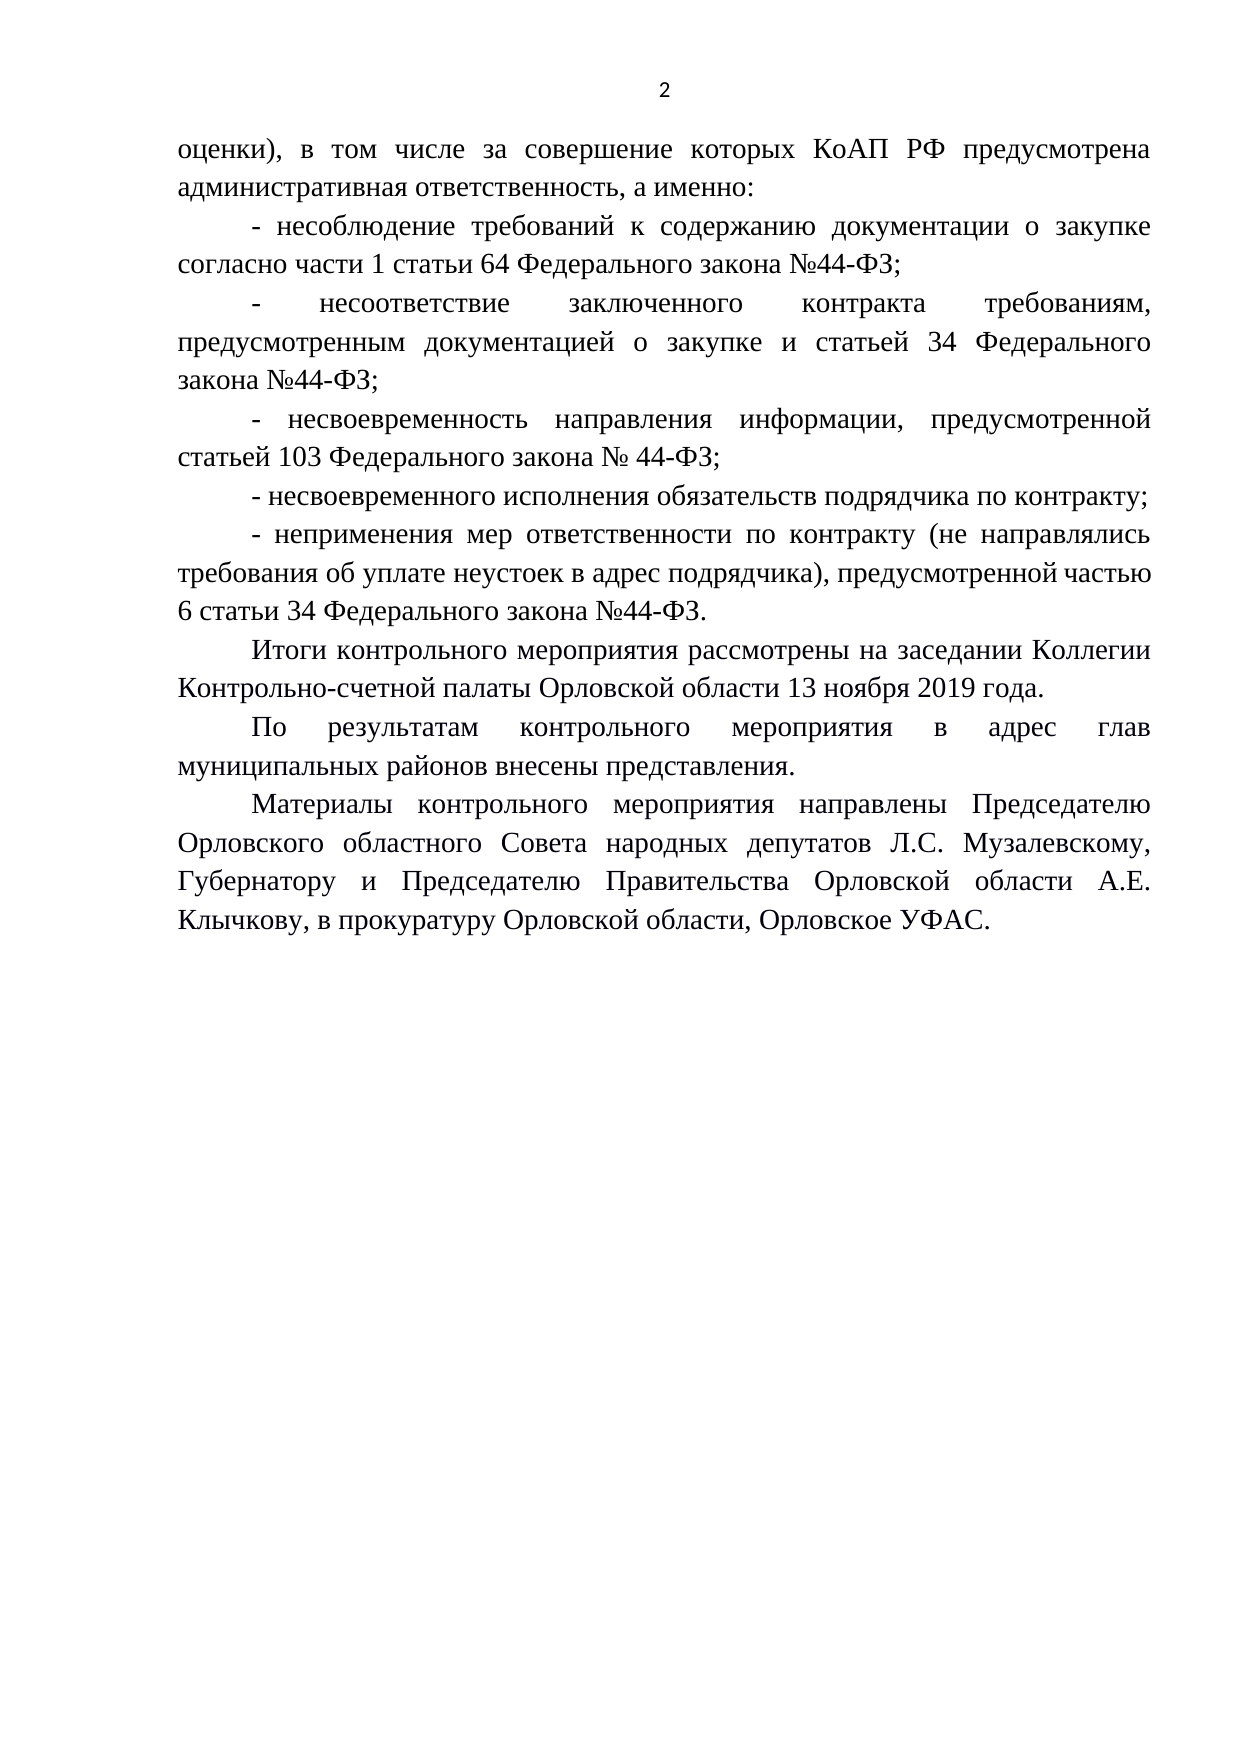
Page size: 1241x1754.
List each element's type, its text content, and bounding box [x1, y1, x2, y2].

text - неприменения мер ответственности по контракту (не направлялись требования об уплате неустоек в адрес подрядчика), предусмотренной частью 6 статьи 34 Федерального закона №44-ФЗ. [177, 516, 1152, 627]
text - несвоевременного исполнения обязательств подрядчика по контракту; [177, 478, 1152, 511]
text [177, 131, 1152, 203]
text - несоблюдение требований к содержанию документации о закупке согласно части 1 статьи 64 Федерального закона №44-ФЗ; [177, 208, 1152, 280]
text Итоги контрольного мероприятия рассмотрены на заседании Коллегии Контрольно-счетной палаты Орловской области 13 ноября 2019 года. [177, 632, 1152, 704]
text - несоответствие заключенного контракта требованиям, предусмотренным документацией о закупке и статьей 34 Федерального закона №44-ФЗ; [177, 285, 1152, 396]
text - несвоевременность направления информации, предусмотренной статьей 103 Федерального закона № 44-ФЗ; [177, 401, 1152, 473]
text Материалы контрольного мероприятия направлены Председателю Орловского областного Совета народных депутатов Л.С. Музалевскому, Губернатору и Председателю Правительства Орловской области А.Е. Клычкову, в прокуратуру Орловской области, Орловское УФАС. [177, 786, 1152, 935]
text По результатам контрольного мероприятия в адрес глав муниципальных районов внесены представления. [177, 709, 1152, 781]
